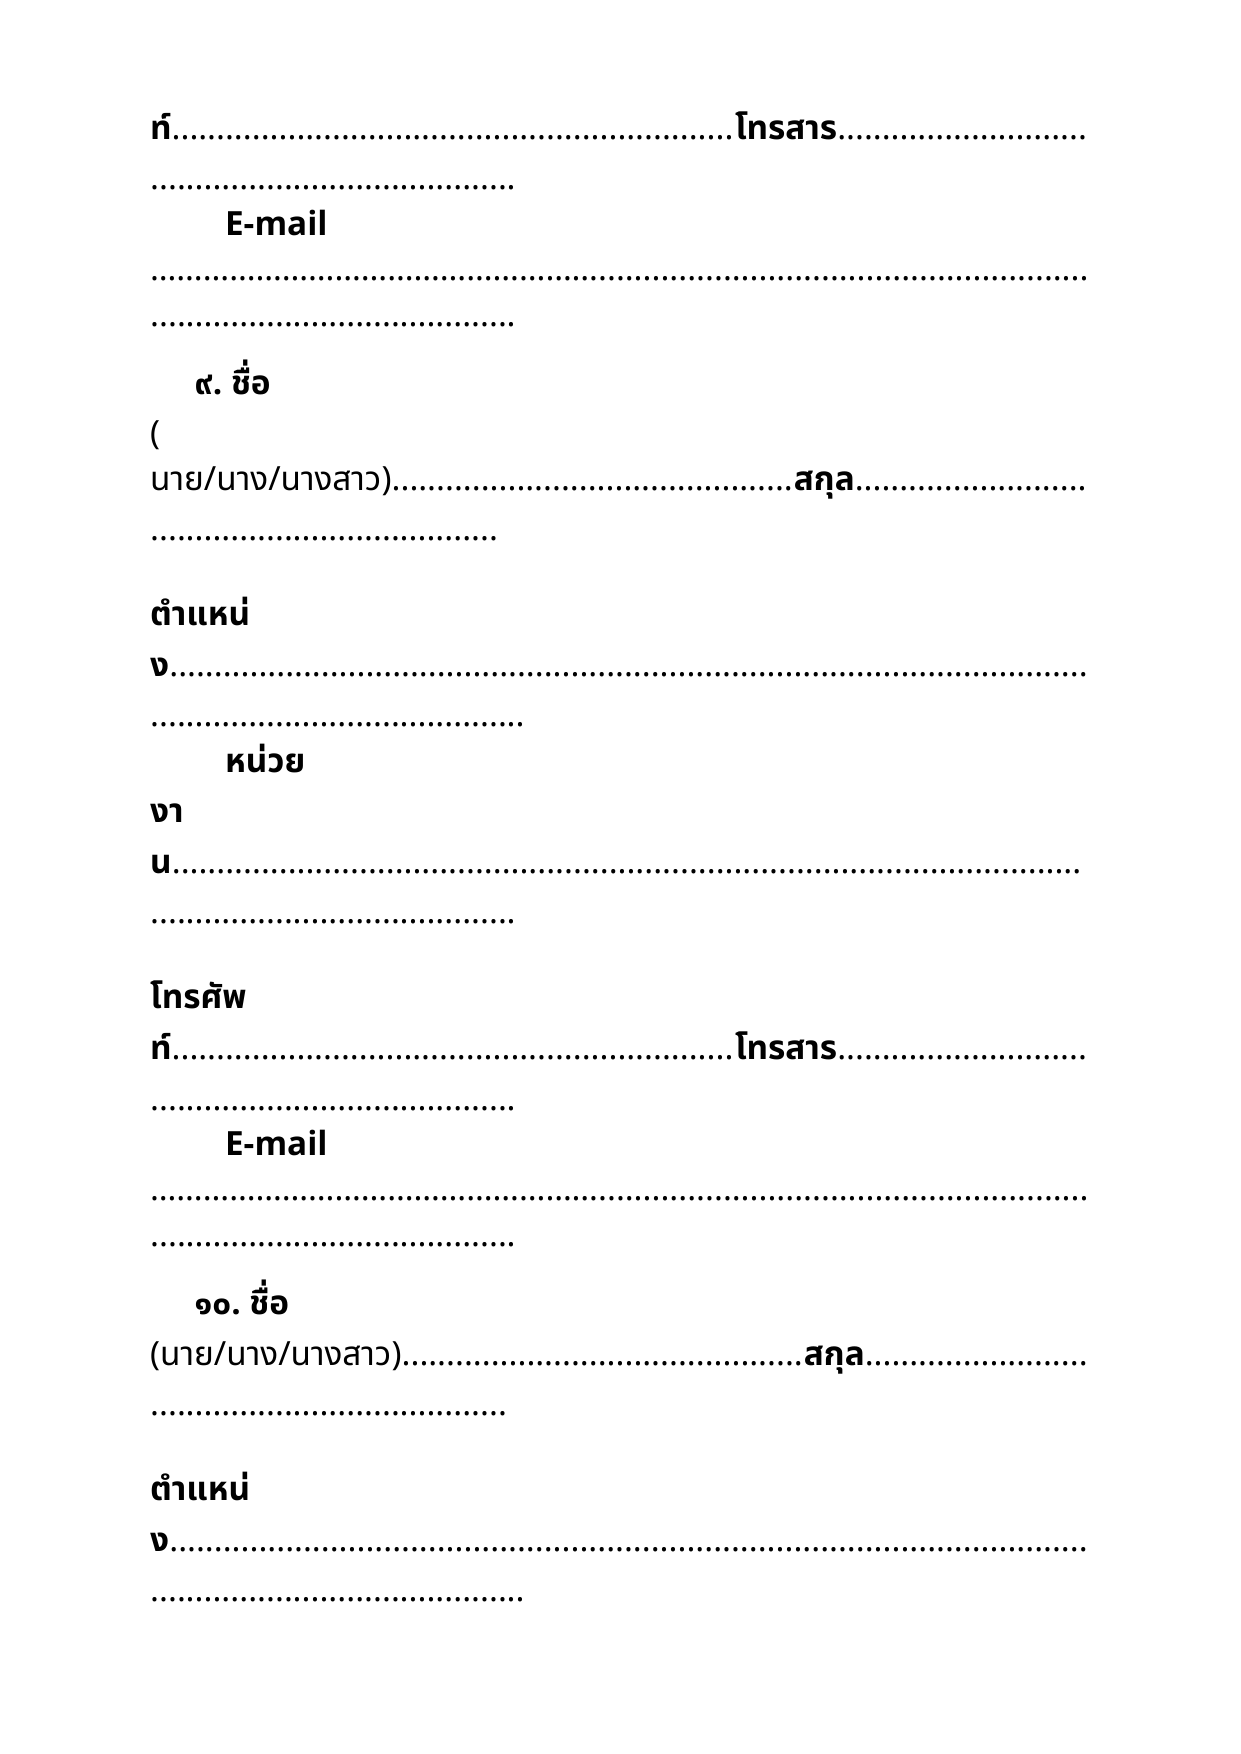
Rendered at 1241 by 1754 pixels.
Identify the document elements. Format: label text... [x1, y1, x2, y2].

text ตำแหน่ง................................................................................................................................................. [150, 551, 1090, 737]
text ๑๐. ชื่อ (นาย/นาง/นางสาว).............................................สกุล................................................................. [150, 1279, 1090, 1425]
text โทรศัพท์...............................................................โทรสาร..................................................................... [150, 933, 1090, 1120]
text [150, 103, 1090, 199]
text หน่วยงาน............................................................................................................................................... [150, 737, 1090, 933]
text ตำแหน่ง................................................................................................................................................. [150, 1425, 1090, 1611]
text E-mail ……………………………………………................................................................................................ [150, 199, 1090, 336]
text E-mail ……………………………………………................................................................................................ [150, 1120, 1090, 1256]
text ๙. ชื่อ (นาย/นาง/นางสาว).............................................สกุล................................................................. [150, 358, 1090, 551]
